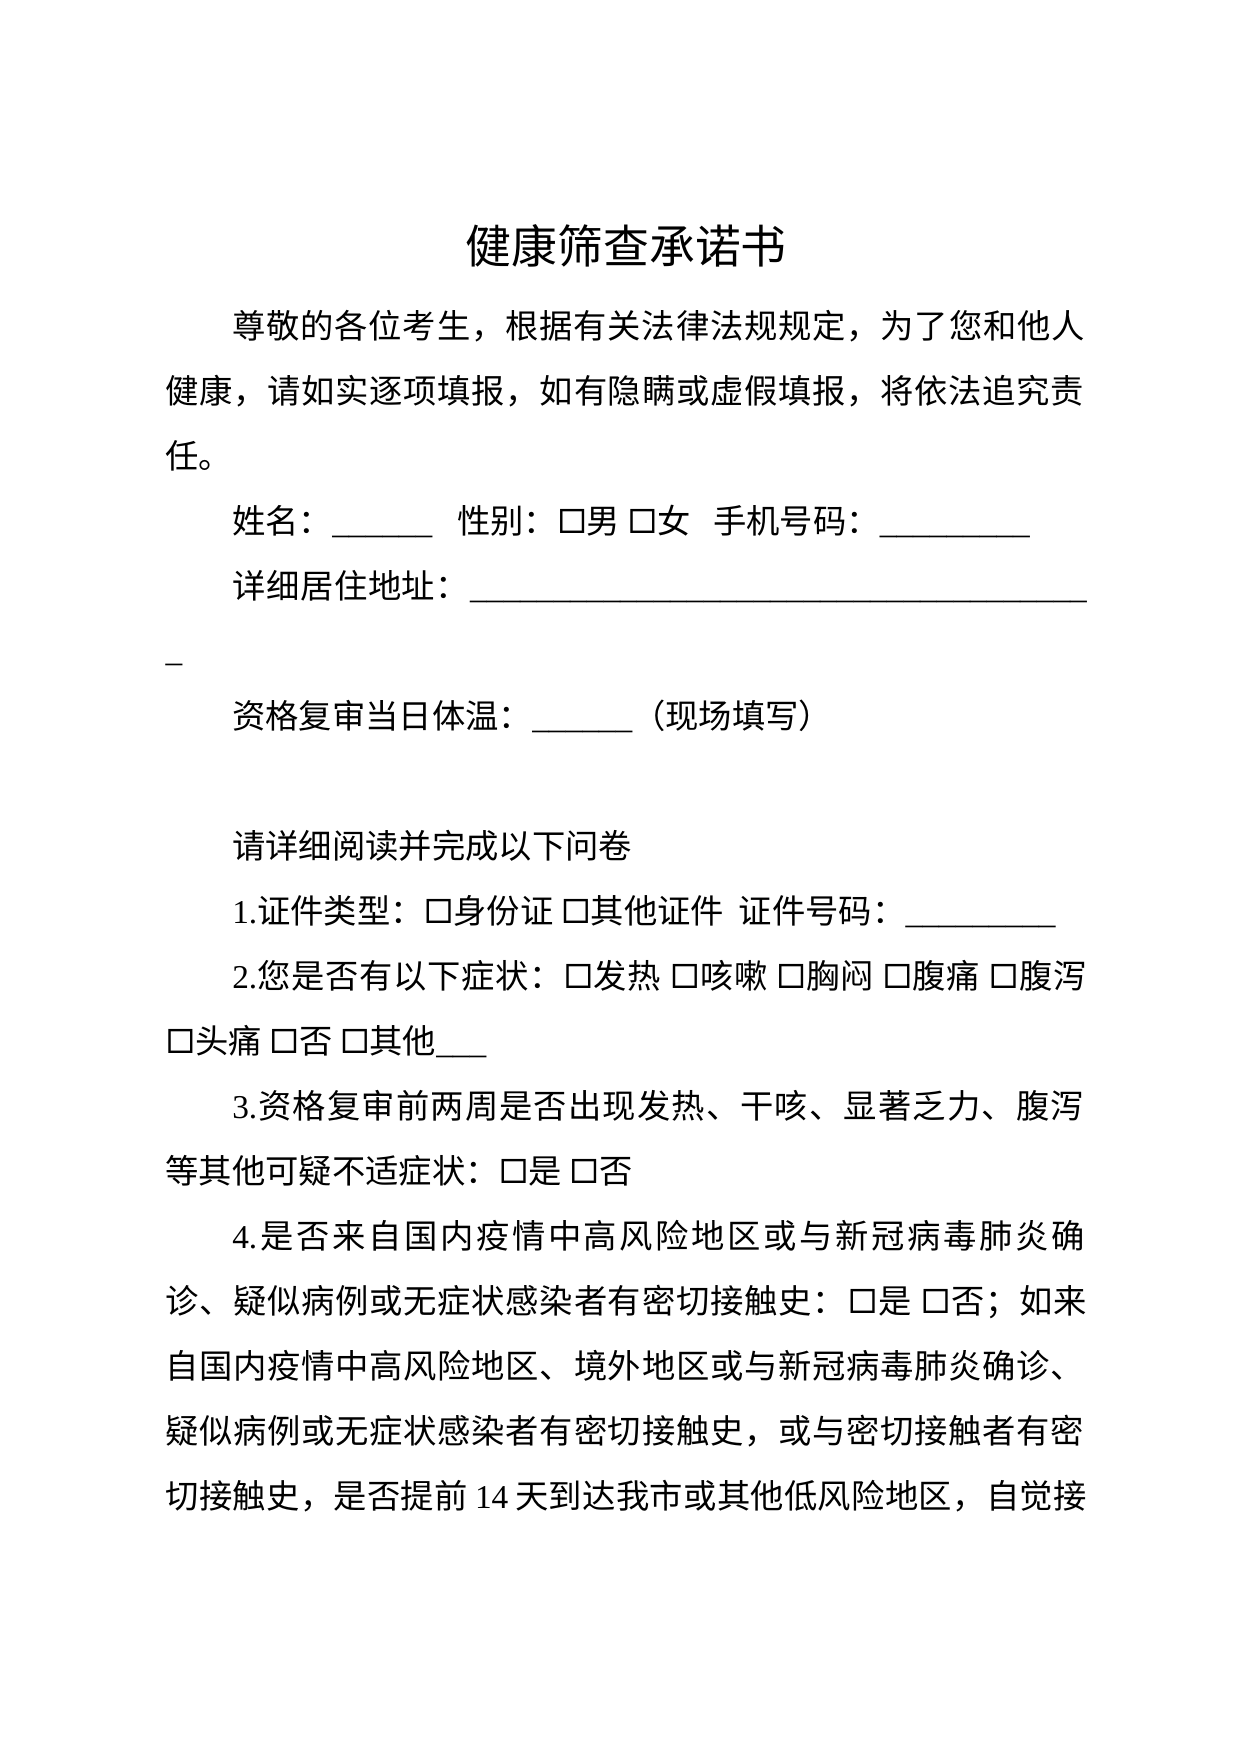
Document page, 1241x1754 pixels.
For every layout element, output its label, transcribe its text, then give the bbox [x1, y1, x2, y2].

text 2.您是否有以下症状：发热 咳嗽 胸闷 腹痛 腹泻 头痛 否 其他___ [165, 942, 1087, 1072]
text 尊敬的各位考生，根据有关法律法规规定，为了您和他人健康，请如实逐项填报，如有隐瞒或虚假填报，将依法追究责任。 [165, 292, 1087, 487]
text 姓名：______ 性别：男 女 手机号码：_________ [165, 487, 1087, 552]
text 3.资格复审前两周是否出现发热、干咳、显著乏力、腹泻等其他可疑不适症状：是 否 [165, 1072, 1087, 1202]
text 资格复审当日体温：______（现场填写） [165, 682, 1087, 747]
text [165, 1202, 1087, 1527]
text 健康筛查承诺书 [165, 194, 1087, 292]
text 1.证件类型：身份证 其他证件 证件号码：_________ [165, 877, 1087, 942]
text 请详细阅读并完成以下问卷 [165, 812, 1087, 877]
text 详细居住地址：______________________________________ [165, 552, 1087, 682]
